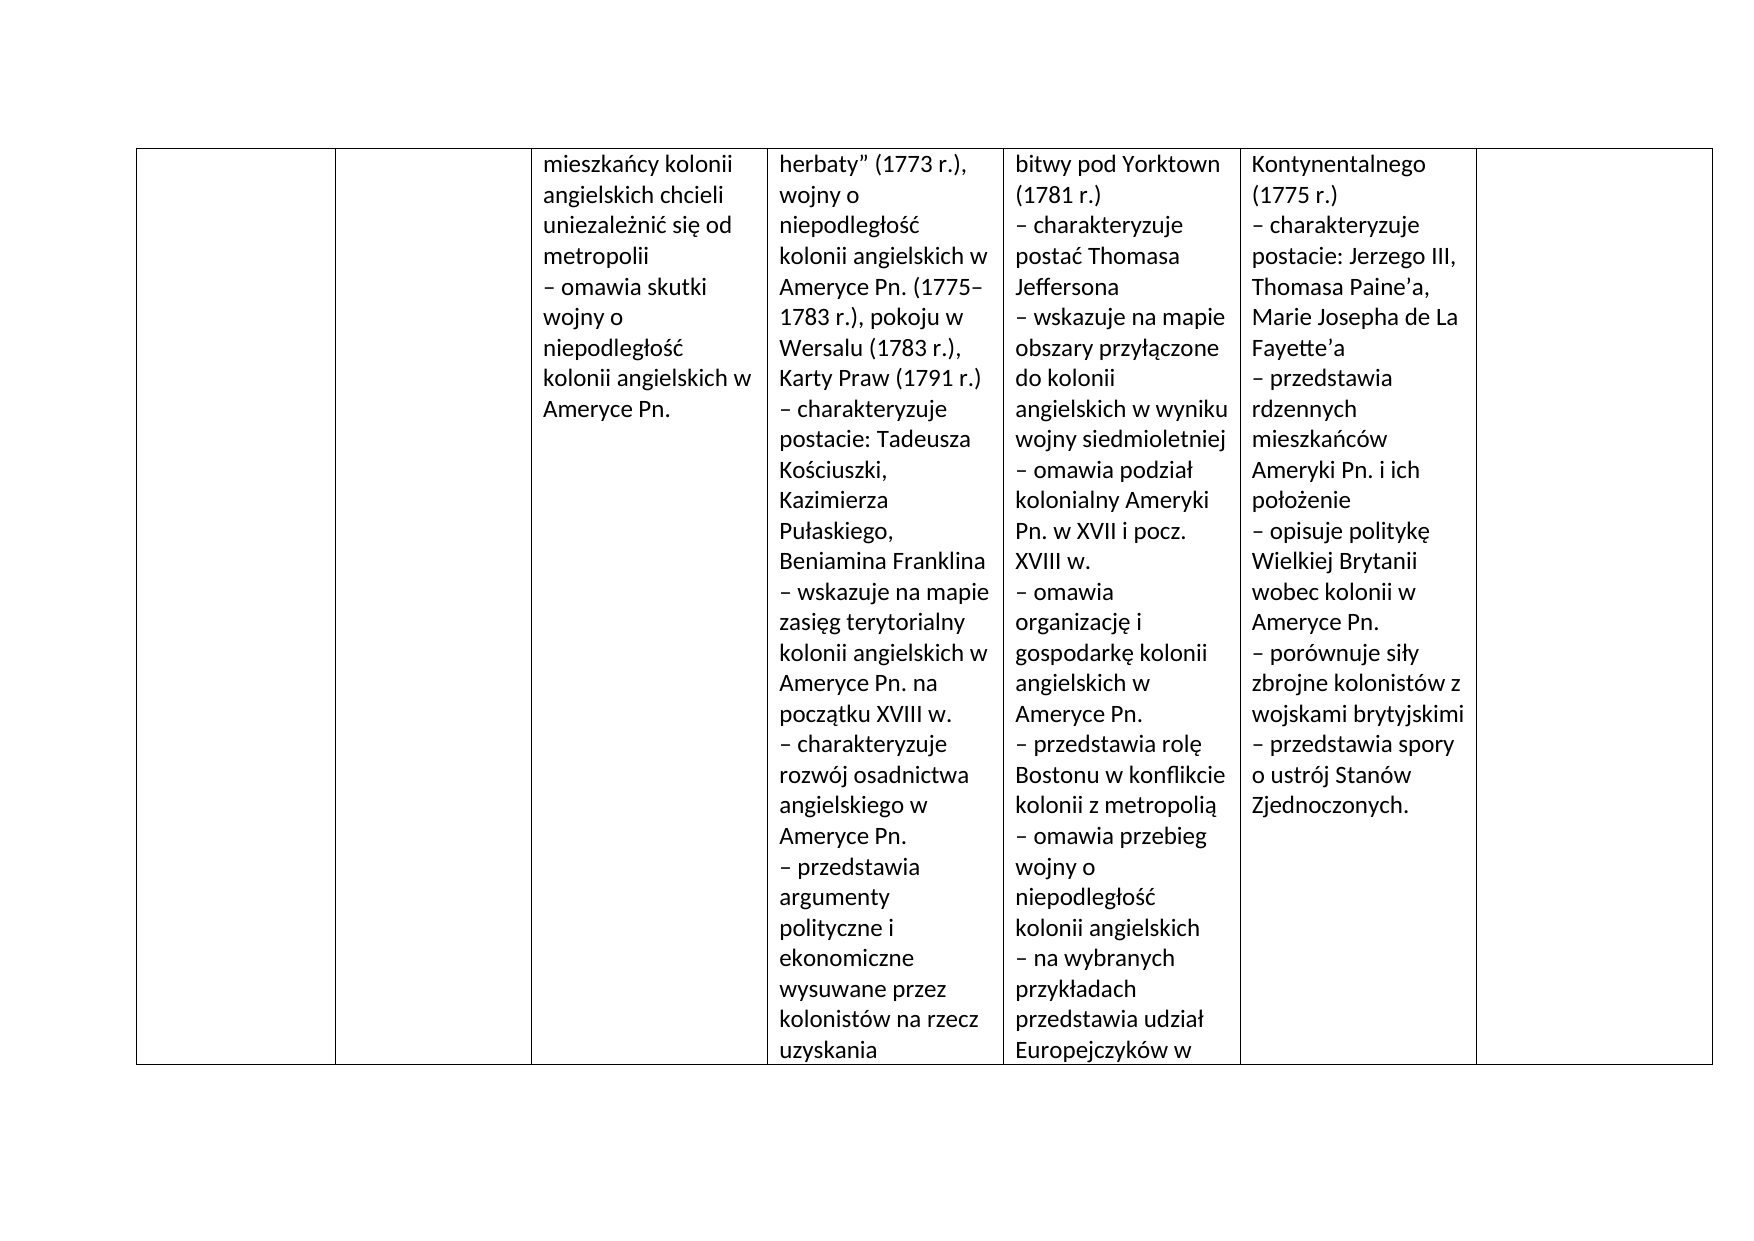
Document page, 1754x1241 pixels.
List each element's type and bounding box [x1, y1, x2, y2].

table_cell [532, 149, 767, 1064]
table_cell [137, 149, 335, 1064]
table_cell [1241, 149, 1476, 1064]
table_cell [1004, 149, 1240, 1064]
table_cell [768, 149, 1003, 1064]
table_cell [1477, 149, 1712, 1064]
table_cell [336, 149, 531, 1064]
